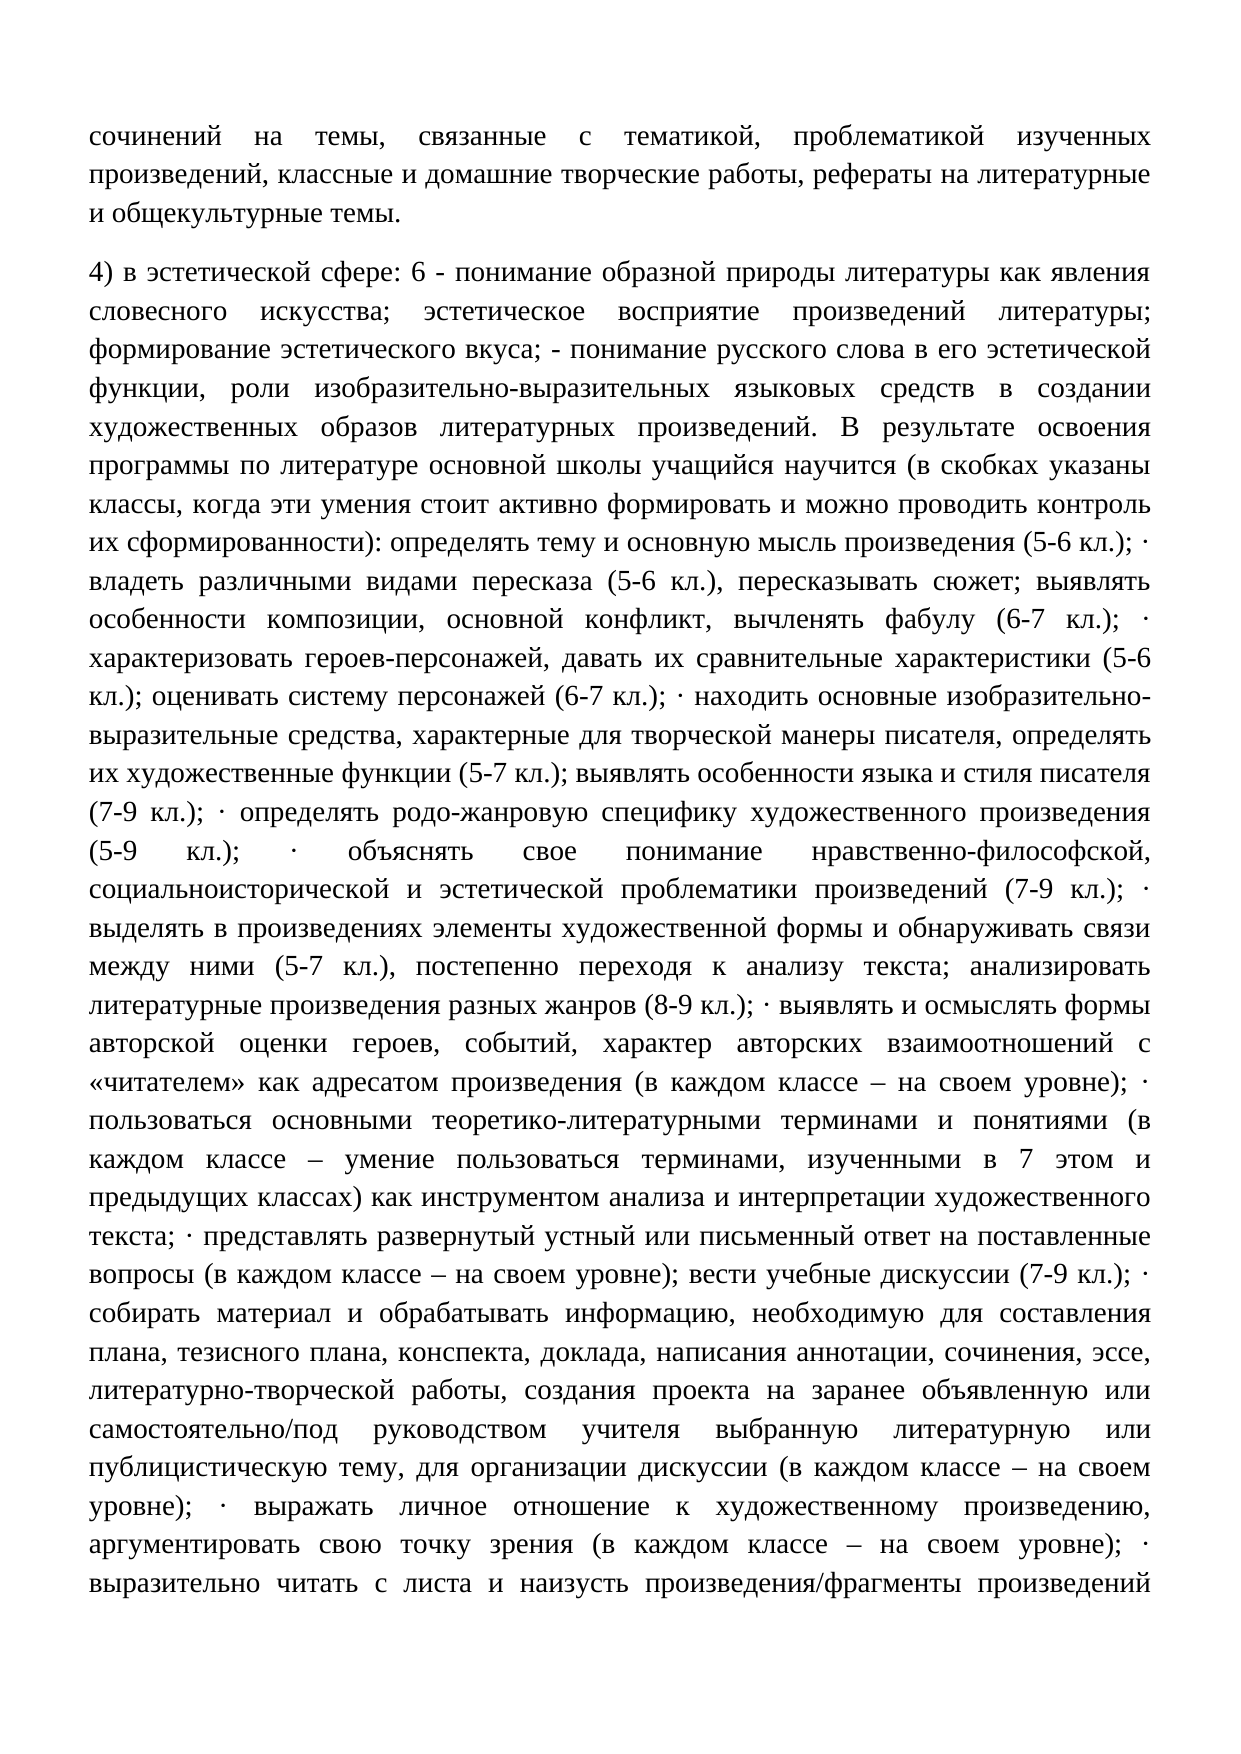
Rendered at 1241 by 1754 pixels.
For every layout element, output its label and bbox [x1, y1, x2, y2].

text [89, 118, 1152, 229]
text [89, 254, 1152, 1598]
